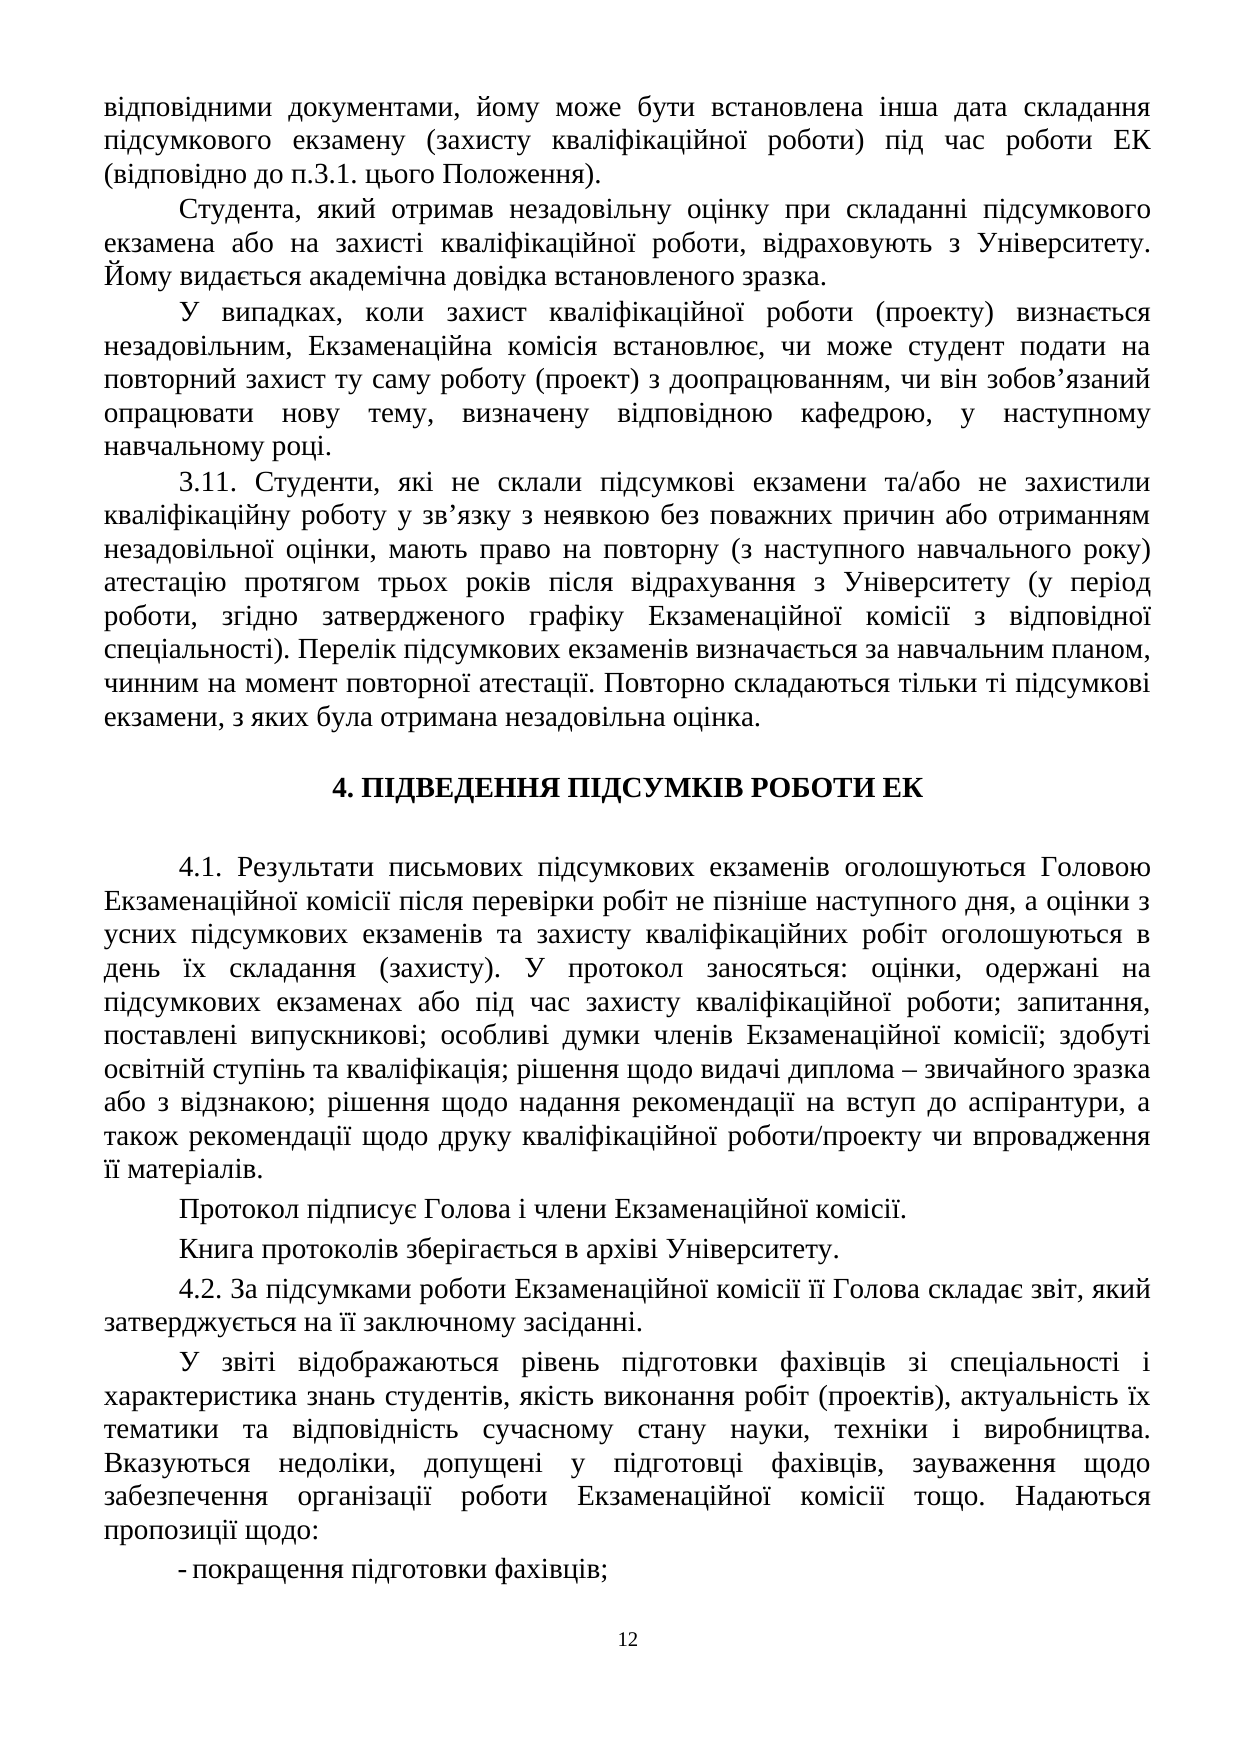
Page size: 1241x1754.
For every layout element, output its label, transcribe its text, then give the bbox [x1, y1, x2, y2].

text 4.1. Результати письмових підсумкових екзаменів оголошуються Головою Екзаменаційної комісії після перевірки робіт не пізніше наступного дня, а оцінки з усних підсумкових екзаменів та захисту кваліфікаційних робіт оголошуються в день їх складання (захисту). У протокол заносяться: оцінки, одержані на підсумкових екзаменах або під час захисту кваліфікаційної роботи; запитання, поставлені випускникові; особливі думки членів Екзаменаційної комісії; здобуті освітній ступінь та кваліфікація; рішення щодо видачі диплома – звичайного зразка або з відзнакою; рішення щодо надання рекомендації на вступ до аспірантури, а також рекомендації щодо друку кваліфікаційної роботи/проекту чи впровадження її матеріалів. [103, 849, 1152, 1185]
text 4. ПІДВЕДЕННЯ ПІДСУМКІВ РОБОТИ ЕК [103, 770, 1152, 803]
text 4.2. За підсумками роботи Екзаменаційної комісії її Голова складає звіт, який затверджується на її заключному засіданні. [103, 1271, 1152, 1338]
text У звіті відображаються рівень підготовки фахівців зі спеціальності і характеристика знань студентів, якість виконання робіт (проектів), актуальність їх тематики та відповідність сучасному стану науки, техніки і виробництва. Вказуються недоліки, допущені у підготовці фахівців, зауваження щодо забезпечення організації роботи Екзаменаційної комісії тощо. Надаються пропозиції щодо: [103, 1344, 1152, 1545]
text Протокол підписує Голова і члени Екзаменаційної комісії. [103, 1191, 1152, 1225]
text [103, 89, 1152, 189]
list покращення підготовки фахівців; [177, 1552, 1152, 1585]
text Студента, який отримав незадовільну оцінку при складанні підсумкового екзамена або на захисті кваліфікаційної роботи, відраховують з Університету. Йому видається академічна довідка встановленого зразка. [103, 191, 1152, 292]
text Книга протоколів зберігається в архіві Університету. [103, 1231, 1152, 1264]
text У випадках, коли захист кваліфікаційної роботи (проекту) визнається незадовільним, Екзаменаційна комісія встановлює, чи може студент подати на повторний захист ту саму роботу (проект) з доопрацюванням, чи він зобов’язаний опрацювати нову тему, визначену відповідною кафедрою, у наступному навчальному році. [103, 294, 1152, 462]
text 3.11. Студенти, які не склали підсумкові екзамени та/або не захистили кваліфікаційну роботу у зв’язку з неявкою без поважних причин або отриманням незадовільної оцінки, мають право на повторну (з наступного навчального року) атестацію протягом трьох років після відрахування з Університету (у період роботи, згідно затвердженого графіку Екзаменаційної комісії з відповідної спеціальності). Перелік підсумкових екзаменів визначається за навчальним планом, чинним на момент повторної атестації. Повторно складаються тільки ті підсумкові екзамени, з яких була отримана незадовільна оцінка. [103, 464, 1152, 732]
